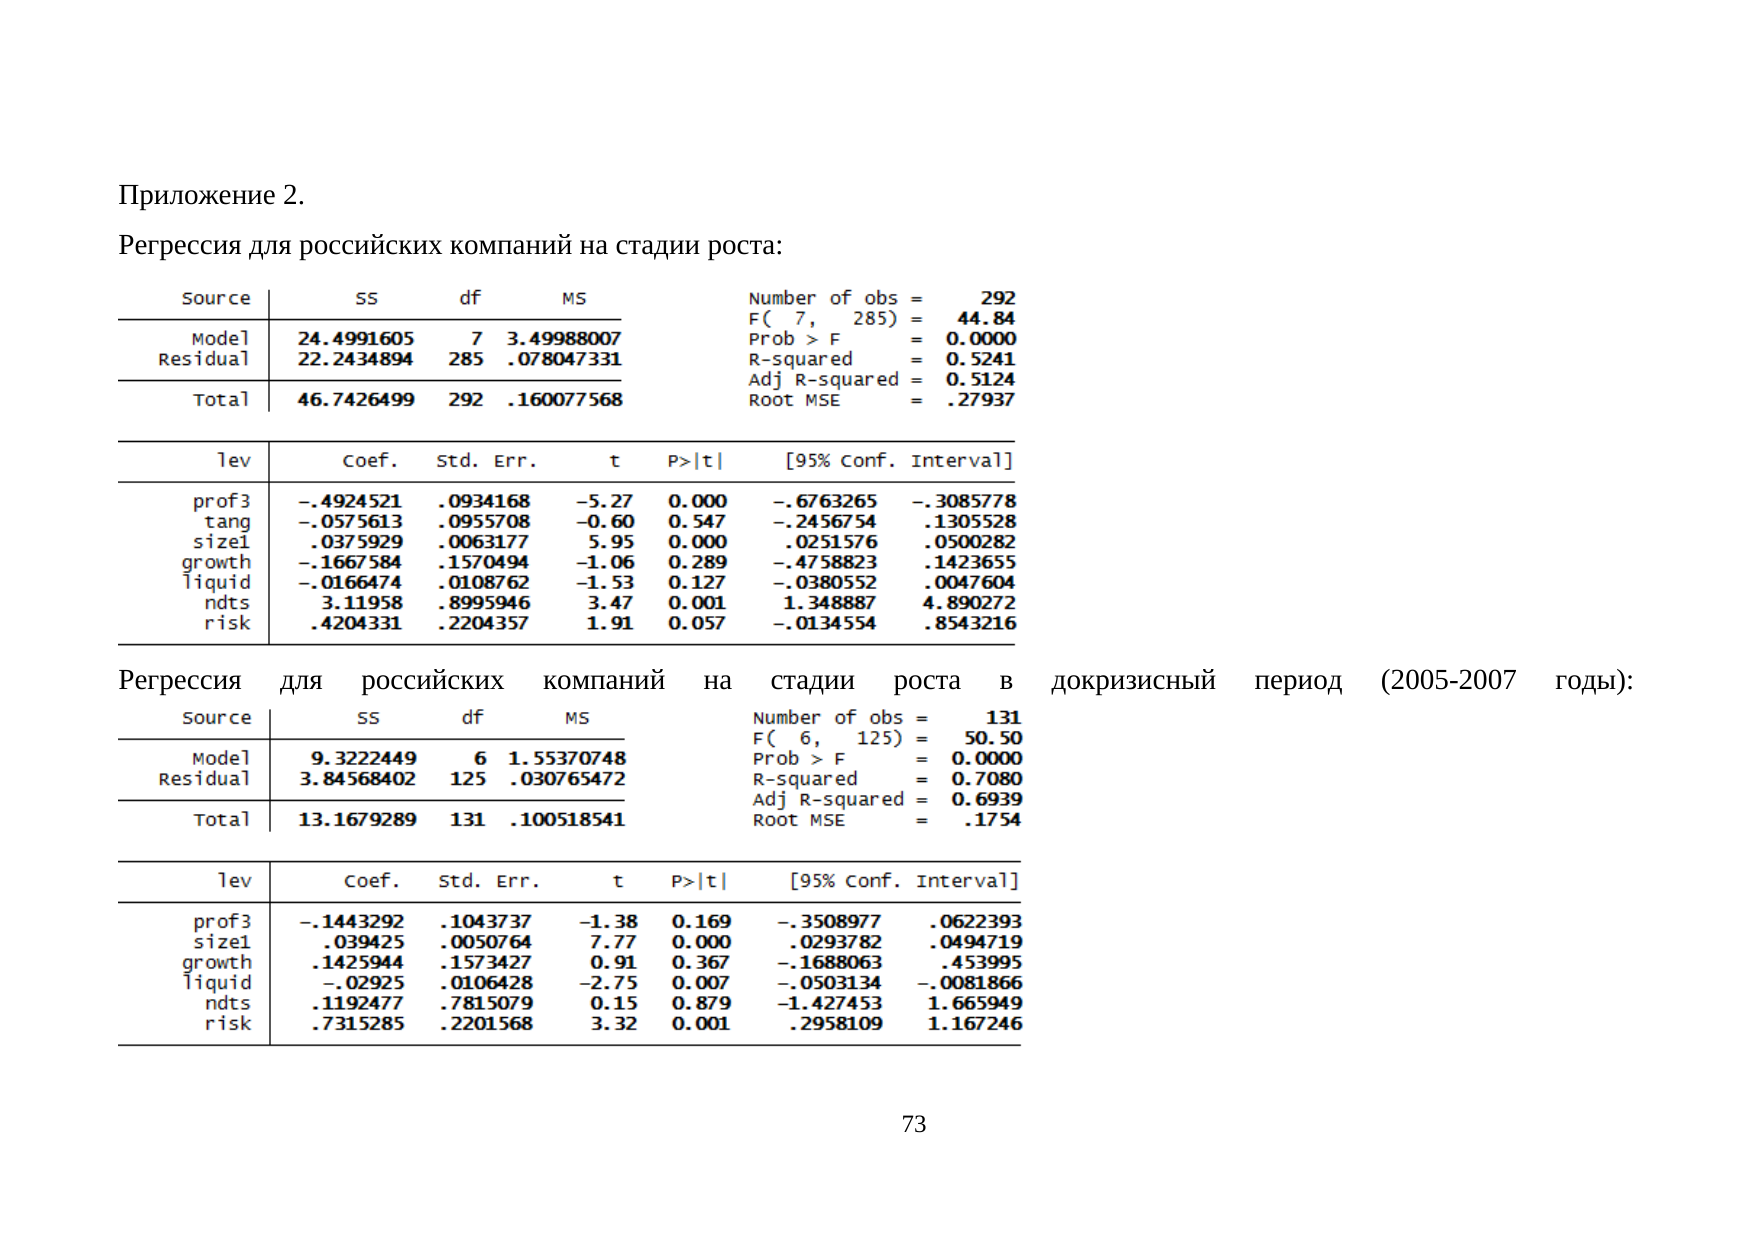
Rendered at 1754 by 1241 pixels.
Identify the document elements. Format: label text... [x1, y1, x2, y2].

picture [118, 696, 1043, 1052]
text Регрессия для российских компаний на стадии роста: [118, 227, 1636, 261]
text Приложение 2. [118, 177, 1636, 211]
picture [118, 277, 1047, 663]
